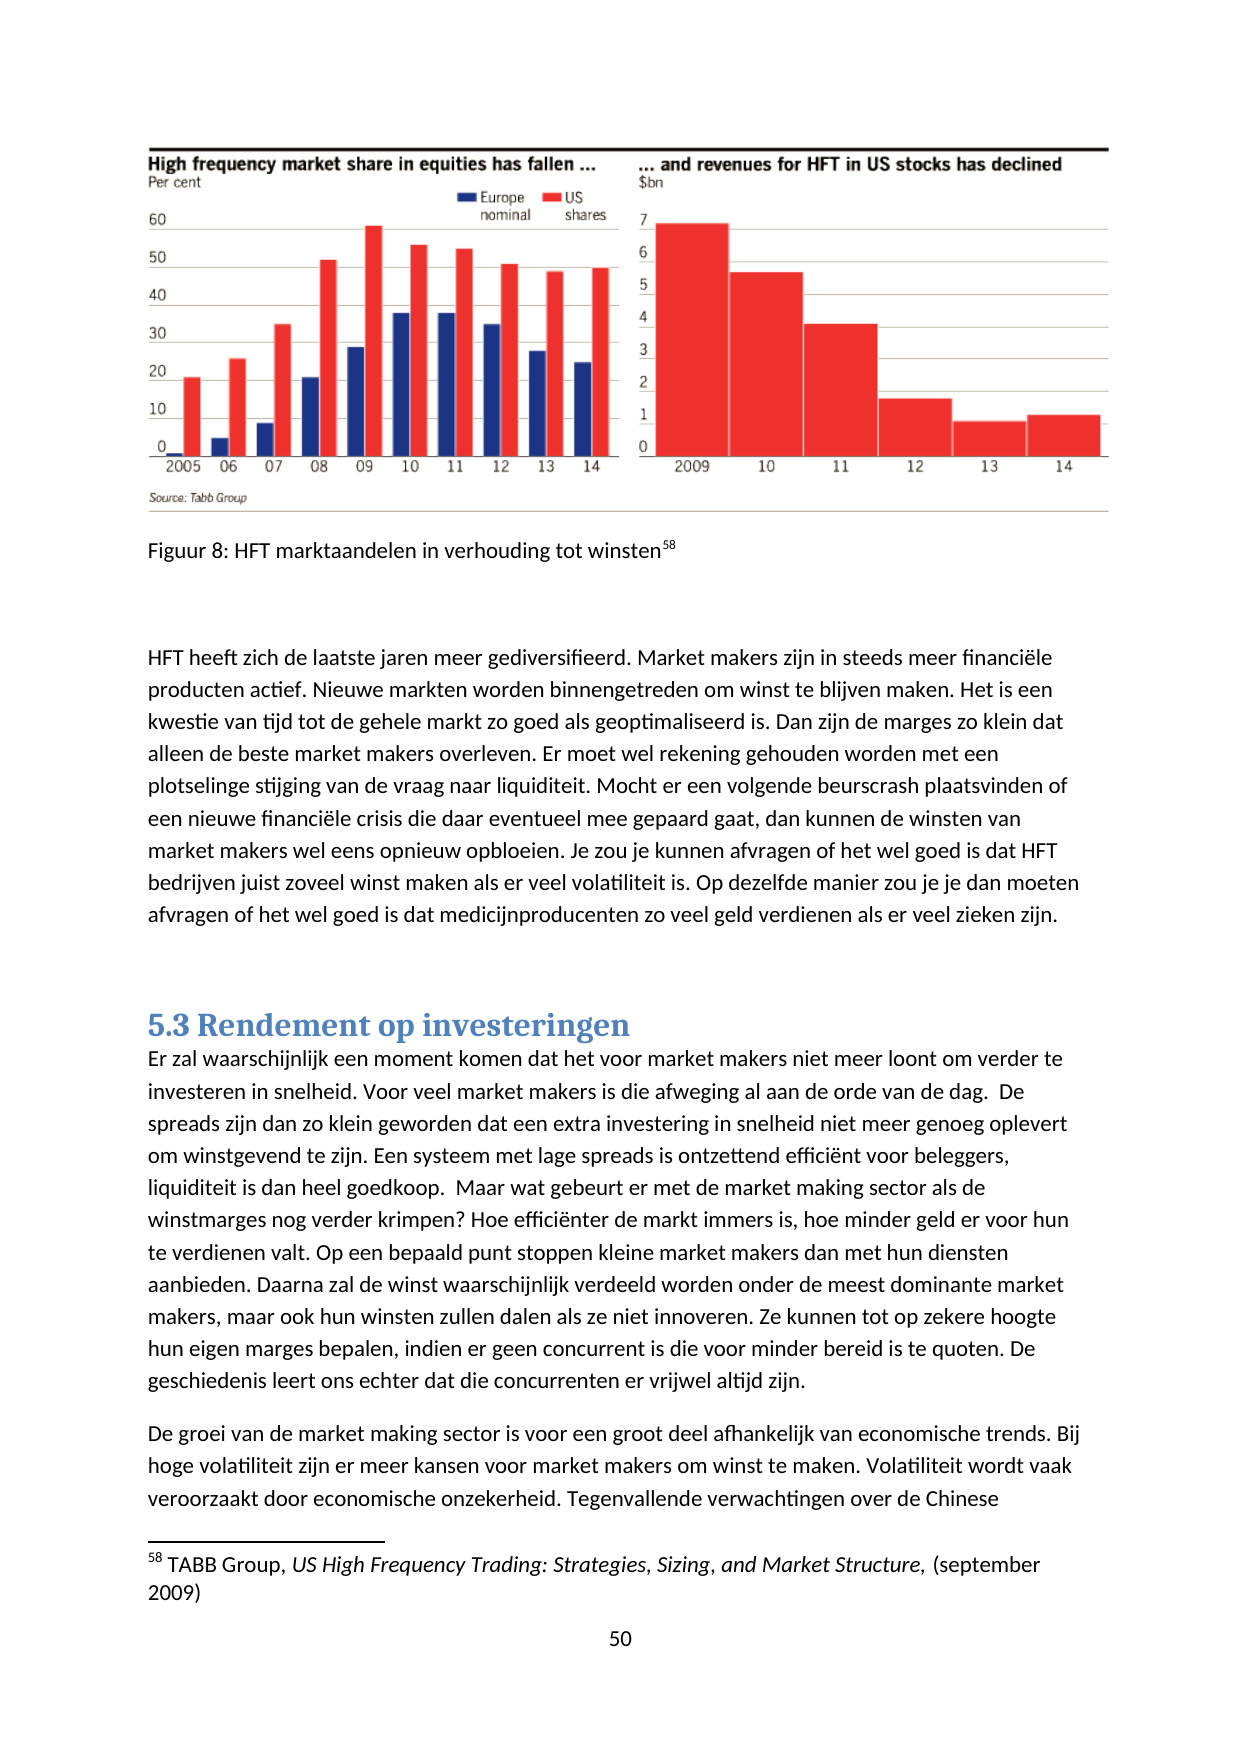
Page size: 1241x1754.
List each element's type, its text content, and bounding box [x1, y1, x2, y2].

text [148, 1419, 1093, 1512]
picture [147, 147, 1109, 512]
text Figuur 8: HFT marktaandelen in verhouding tot winsten [148, 537, 1093, 565]
text Er zal waarschijnlijk een moment komen dat het voor market makers niet meer loont om verder te investeren in snelheid. Voor veel market makers is die afweging al aan de orde van de dag. De spreads zijn dan zo klein geworden dat een extra investering in snelheid niet meer genoeg oplevert om winstgevend te zijn. Een systeem met lage spreads is ontzettend efficiënt voor beleggers, liquiditeit is dan heel goedkoop. Maar wat gebeurt er met de market making sector als de winstmarges nog verder krimpen? Hoe efficiënter de markt immers is, hoe minder geld er voor hun te verdienen valt. Op een bepaald punt stoppen kleine market makers dan met hun diensten aanbieden. Daarna zal de winst waarschijnlijk verdeeld worden onder de meest dominante market makers, maar ook hun winsten zullen dalen als ze niet innoveren. Ze kunnen tot op zekere hoogte hun eigen marges bepalen, indien er geen concurrent is die voor minder bereid is te quoten. De geschiedenis leert ons echter dat die concurrenten er vrijwel altijd zijn. [148, 1044, 1093, 1394]
subtitle 5.3 Rendement op investeringen [148, 1006, 1093, 1044]
text HFT heeft zich de laatste jaren meer gediversifieerd. Market makers zijn in steeds meer financiële producten actief. Nieuwe markten worden binnengetreden om winst te blijven maken. Het is een kwestie van tijd tot de gehele markt zo goed als geoptimaliseerd is. Dan zijn de marges zo klein dat alleen de beste market makers overleven. Er moet wel rekening gehouden worden met een plotselinge stijging van de vraag naar liquiditeit. Mocht er een volgende beurscrash plaatsvinden of een nieuwe financiële crisis die daar eventueel mee gepaard gaat, dan kunnen de winsten van market makers wel eens opnieuw opbloeien. Je zou je kunnen afvragen of het wel goed is dat HFT bedrijven juist zoveel winst maken als er veel volatiliteit is. Op dezelfde manier zou je je dan moeten afvragen of het wel goed is dat medicijnproducenten zo veel geld verdienen als er veel zieken zijn. [148, 643, 1093, 928]
